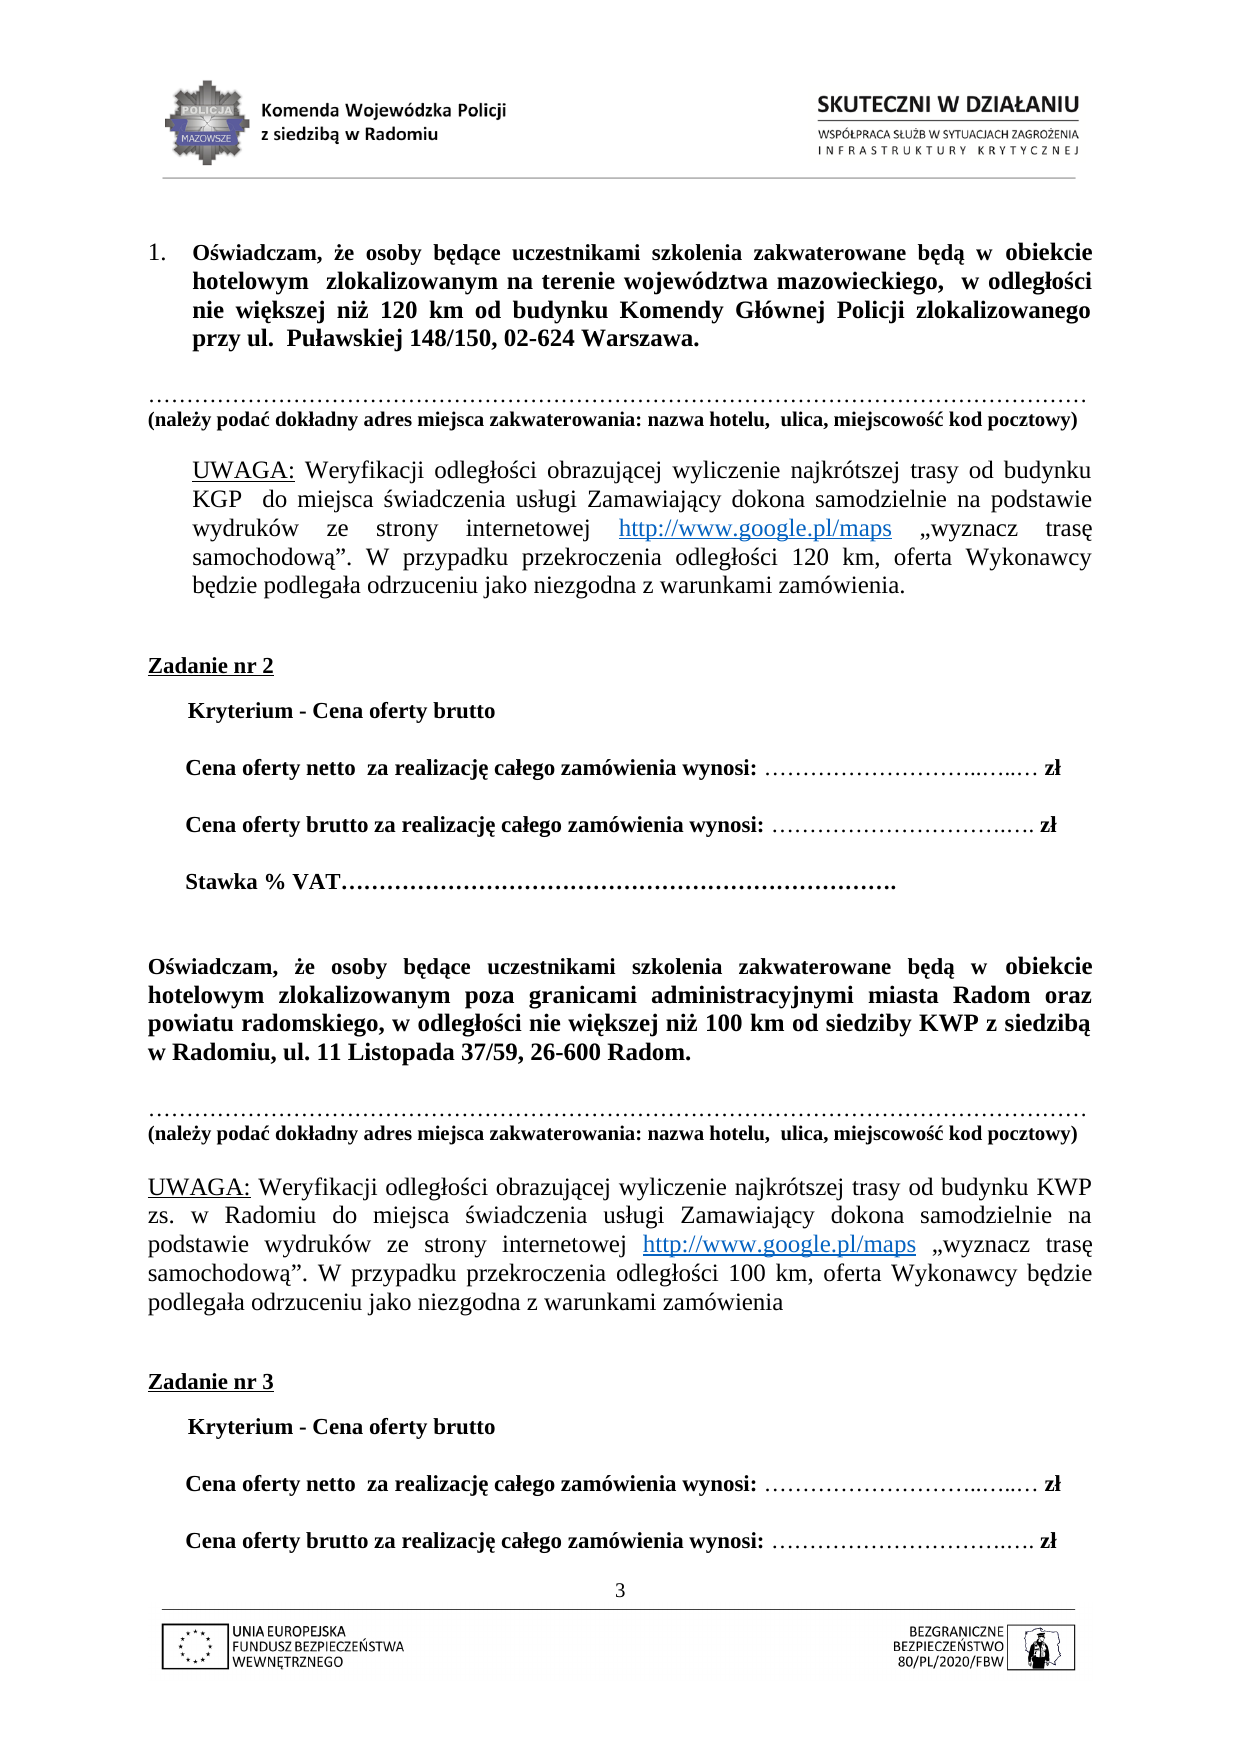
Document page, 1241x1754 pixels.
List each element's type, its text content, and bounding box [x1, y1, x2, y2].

text Cena oferty netto za realizację całego zamówienia wynosi: ………………………..…..… zł [185, 754, 1093, 780]
list Zadanie nr 3 [148, 1368, 1093, 1394]
text UWAGA: Weryfikacji odległości obrazującej wyliczenie najkrótszej trasy od budynku KWP zs. w Radomiu do miejsca świadczenia usługi Zamawiający dokona samodzielnie na podstawie wydruków ze strony internetowej http://www.google.pl/maps „wyznacz trasę samochodową”. W przypadku przekroczenia odległości 100 km, oferta Wykonawcy będzie podlegała odrzuceniu jako niezgodna z warunkami zamówienia [148, 1172, 1093, 1315]
text Kryterium - Cena oferty brutto [148, 1413, 1093, 1439]
text Kryterium - Cena oferty brutto [148, 697, 1093, 723]
list Oświadczam, że osoby będące uczestnikami szkolenia zakwaterowane będą w obiekcie hotelowym zlokalizowanym na terenie województwa mazowieckiego, w odległości nie większej niż 120 km od budynku Komendy Głównej Policji zlokalizowanego przy ul. Puławskiej 148/150, 02-624 Warszawa. [148, 237, 1093, 352]
text Cena oferty netto za realizację całego zamówienia wynosi: ………………………..…..… zł [185, 1470, 1093, 1496]
text Oświadczam, że osoby będące uczestnikami szkolenia zakwaterowane będą w obiekcie hotelowym zlokalizowanym poza granicami administracyjnymi miasta Radom oraz powiatu radomskiego, w odległości nie większej niż 100 km od siedziby KWP z siedzibą w Radomiu, ul. 11 Listopada 37/59, 26-600 Radom. [148, 951, 1093, 1066]
text Cena oferty brutto za realizację całego zamówienia wynosi: ………………………….…. zł [185, 1527, 1093, 1553]
list Zadanie nr 2 [148, 652, 1093, 678]
text …………………………………………………………………………………………………………… [148, 1095, 1093, 1121]
picture [147, 73, 1092, 185]
text (należy podać dokładny adres miejsca zakwaterowania: nazwa hotelu, ulica, miejscowość kod pocztowy) [148, 407, 1093, 431]
text (należy podać dokładny adres miejsca zakwaterowania: nazwa hotelu, ulica, miejscowość kod pocztowy) [148, 1121, 1093, 1145]
text Stawka % VAT………………………………………………………………. [185, 868, 1093, 894]
list UWAGA: Weryfikacji odległości obrazującej wyliczenie najkrótszej trasy od budynku KGP do miejsca świadczenia usługi Zamawiający dokona samodzielnie na podstawie wydruków ze strony internetowej http://www.google.pl/maps „wyznacz trasę samochodową”. W przypadku przekroczenia odległości 120 km, oferta Wykonawcy będzie podlegała odrzuceniu jako niezgodna z warunkami zamówienia. [192, 456, 1093, 599]
text Cena oferty brutto za realizację całego zamówienia wynosi: ………………………….…. zł [185, 811, 1093, 837]
picture [147, 1602, 1093, 1681]
text …………………………………………………………………………………………………………… [148, 381, 1093, 407]
